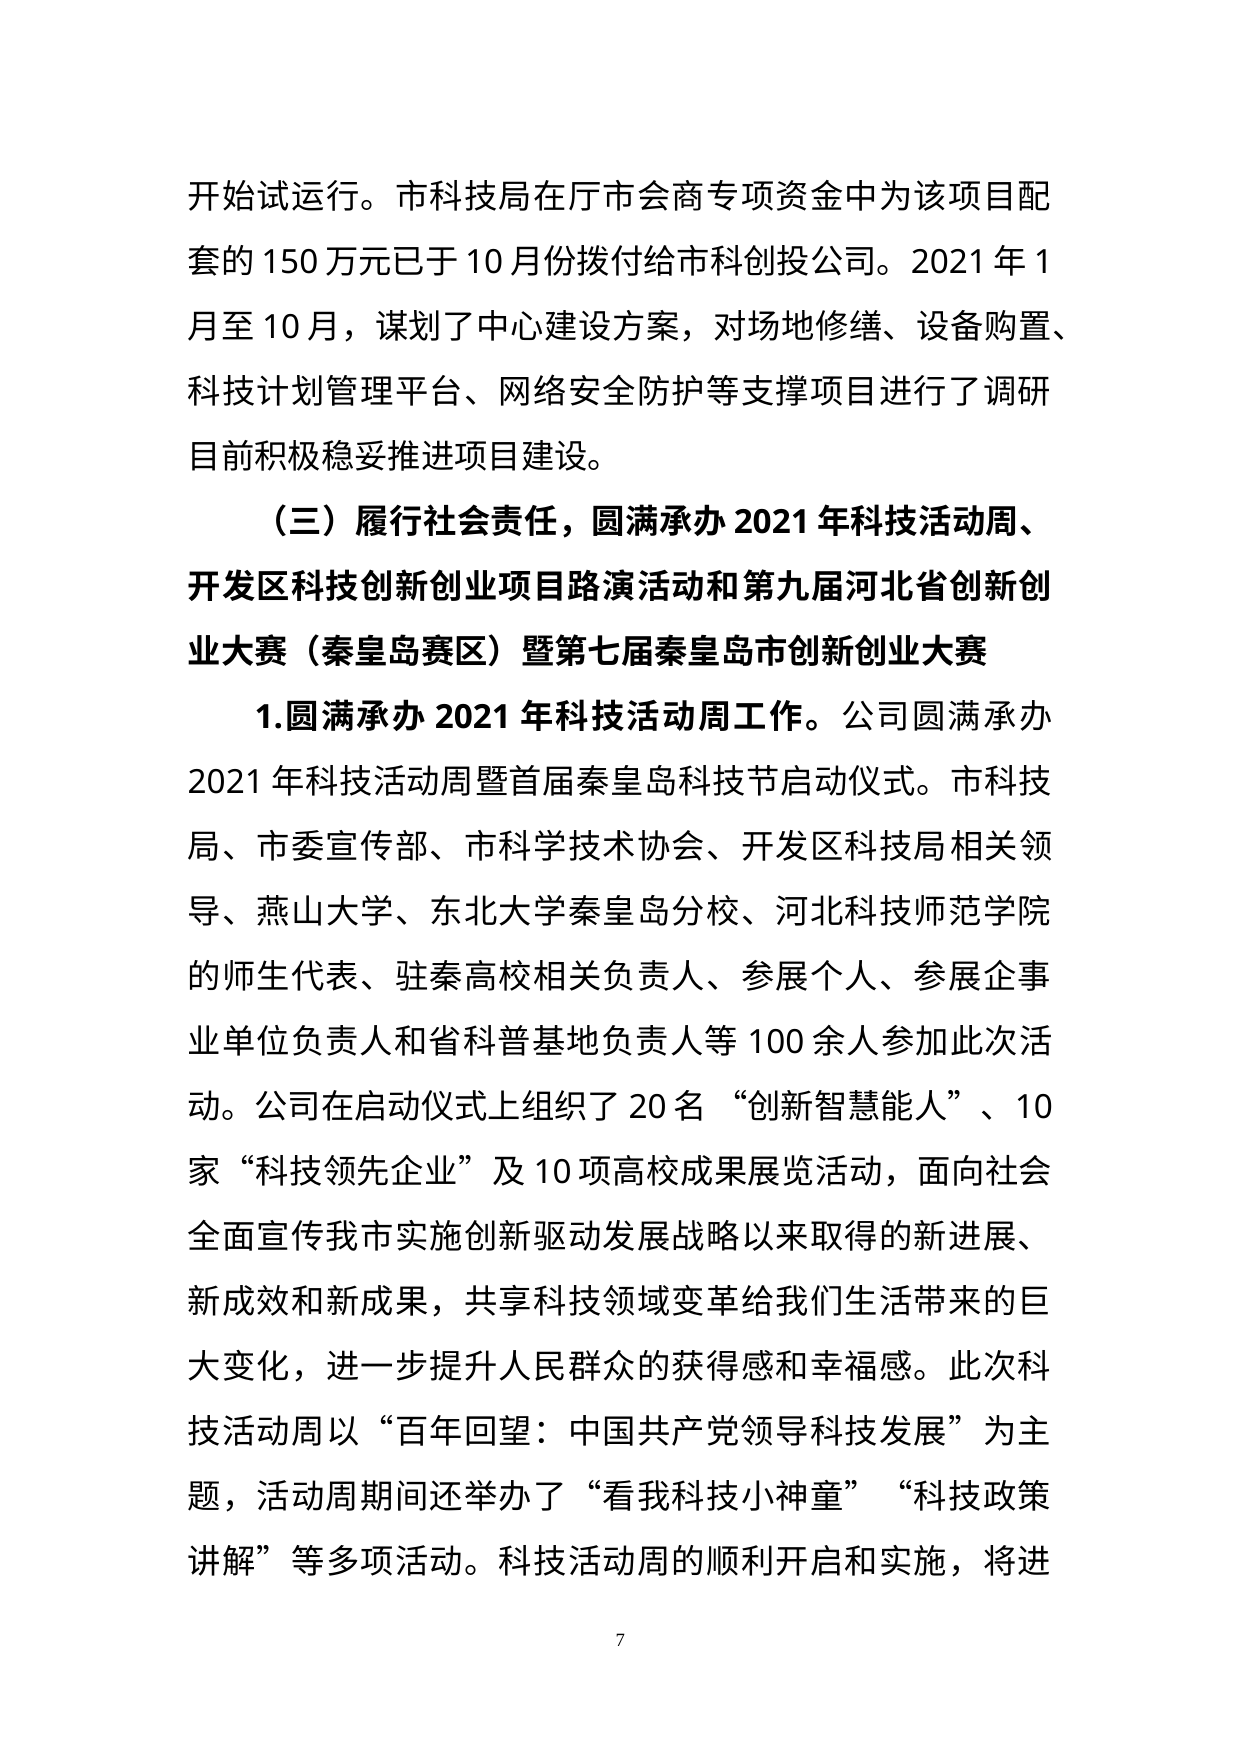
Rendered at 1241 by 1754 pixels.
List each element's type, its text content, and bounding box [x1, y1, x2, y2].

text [187, 162, 1053, 487]
text （三）履行社会责任，圆满承办2021年科技活动周、开发区科技创新创业项目路演活动和第九届河北省创新创业大赛（秦皇岛赛区）暨第七届秦皇岛市创新创业大赛 [187, 487, 1053, 682]
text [187, 682, 1053, 1592]
